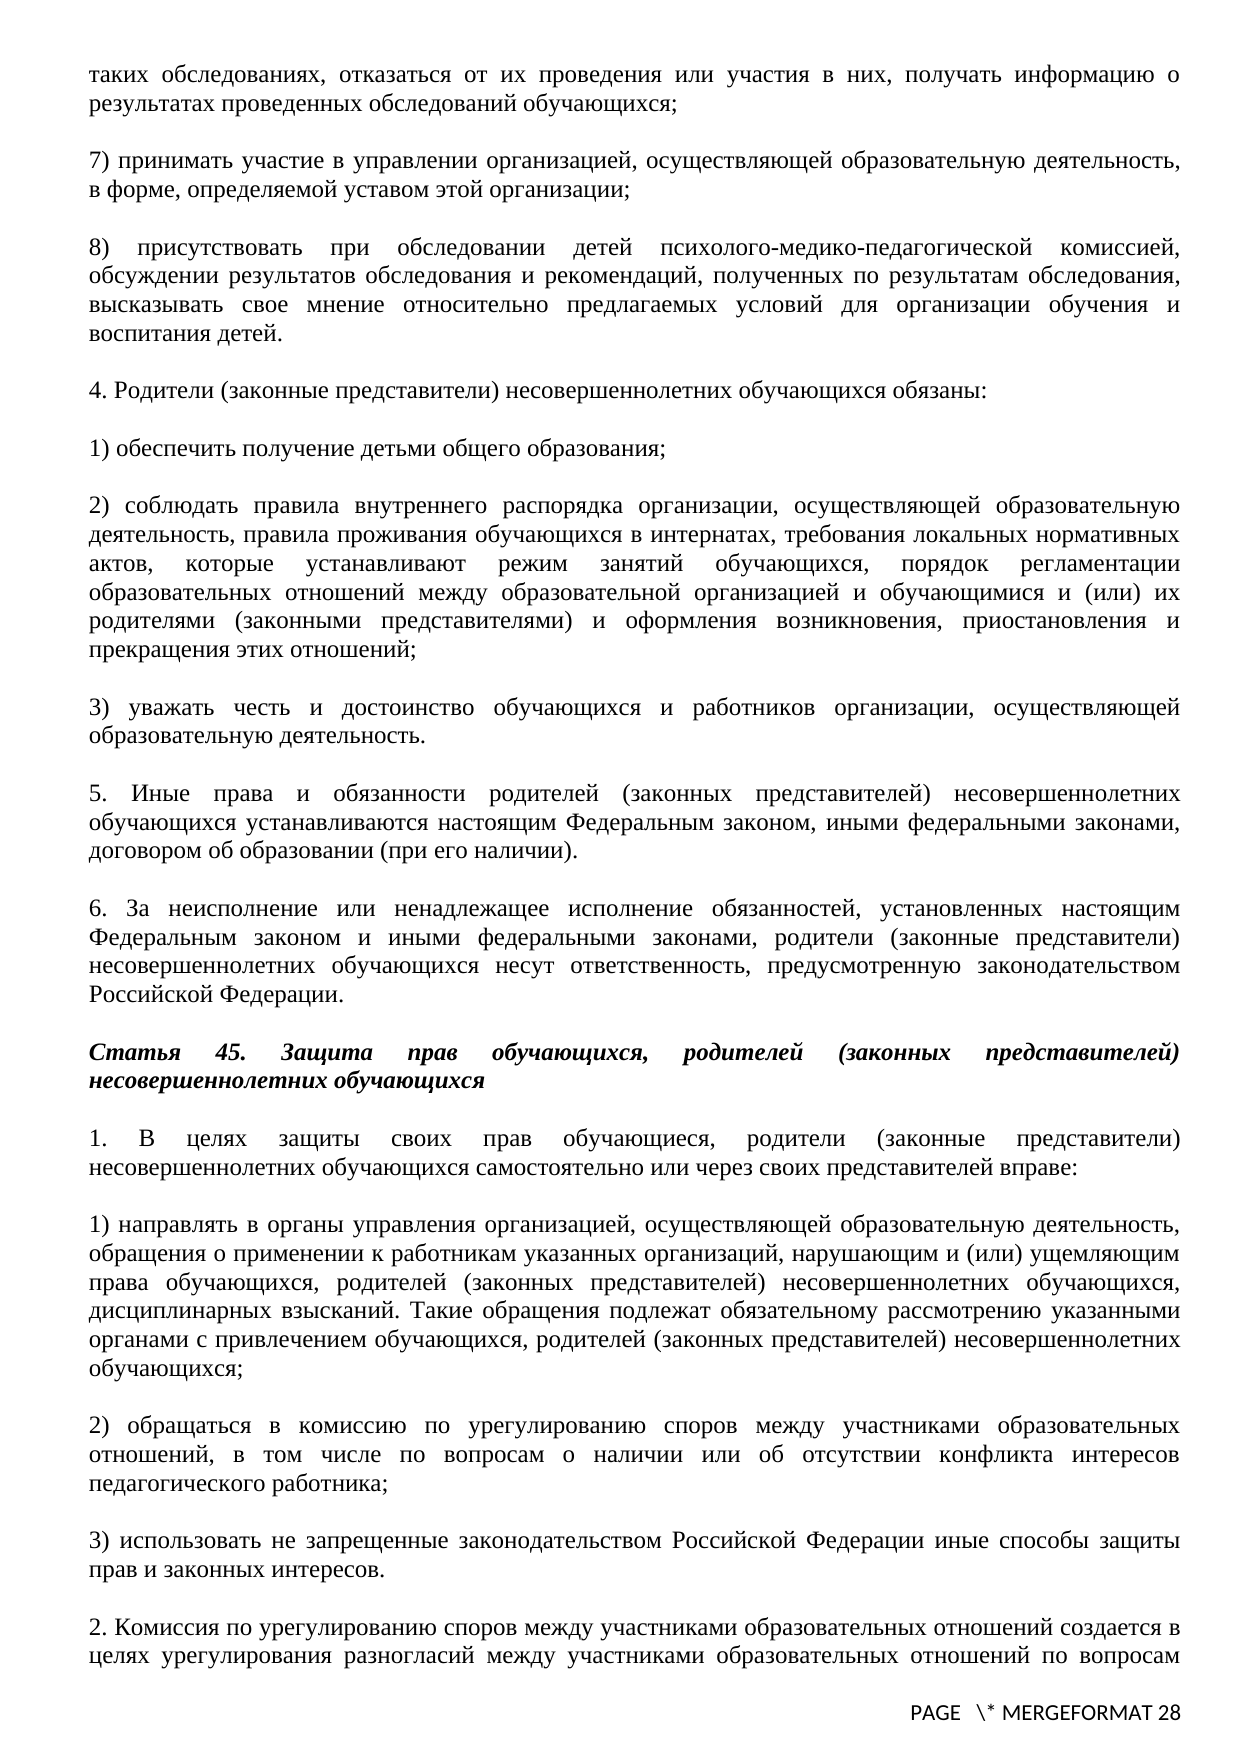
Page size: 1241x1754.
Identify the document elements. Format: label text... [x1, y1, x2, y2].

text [89, 59, 1181, 117]
text 4. Родители (законные представители) несовершеннолетних обучающихся обязаны: [89, 375, 1181, 404]
text 5. Иные права и обязанности родителей (законных представителей) несовершеннолетних обучающихся устанавливаются настоящим Федеральным законом, иными федеральными законами, договором об образовании (при его наличии). [89, 778, 1181, 864]
text 6. За неисполнение или ненадлежащее исполнение обязанностей, установленных настоящим Федеральным законом и иными федеральными законами, родители (законные представители) несовершеннолетних обучающихся несут ответственность, предусмотренную законодательством Российской Федерации. [89, 893, 1181, 1008]
text Статья 45. Защита прав обучающихся, родителей (законных представителей) несовершеннолетних обучающихся [89, 1037, 1181, 1094]
text 8) присутствовать при обследовании детей психолого-медико-педагогической комиссией, обсуждении результатов обследования и рекомендаций, полученных по результатам обследования, высказывать свое мнение относительно предлагаемых условий для организации обучения и воспитания детей. [89, 232, 1181, 347]
text 3) уважать честь и достоинство обучающихся и работников организации, осуществляющей образовательную деятельность. [89, 692, 1181, 749]
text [89, 1612, 1181, 1669]
text 7) принимать участие в управлении организацией, осуществляющей образовательную деятельность, в форме, определяемой уставом этой организации; [89, 145, 1181, 203]
text 2) соблюдать правила внутреннего распорядка организации, осуществляющей образовательную деятельность, правила проживания обучающихся в интернатах, требования локальных нормативных актов, которые устанавливают режим занятий обучающихся, порядок регламентации образовательных отношений между образовательной организацией и обучающимися и (или) их родителями (законными представителями) и оформления возникновения, приостановления и прекращения этих отношений; [89, 490, 1181, 663]
text 1. В целях защиты своих прав обучающиеся, родители (законные представители) несовершеннолетних обучающихся самостоятельно или через своих представителей вправе: [89, 1123, 1181, 1180]
text 2) обращаться в комиссию по урегулированию споров между участниками образовательных отношений, в том числе по вопросам о наличии или об отсутствии конфликта интересов педагогического работника; [89, 1410, 1181, 1497]
text 3) использовать не запрещенные законодательством Российской Федерации иные способы защиты прав и законных интересов. [89, 1525, 1181, 1583]
text 1) обеспечить получение детьми общего образования; [89, 433, 1181, 462]
text 1) направлять в органы управления организацией, осуществляющей образовательную деятельность, обращения о применении к работникам указанных организаций, нарушающим и (или) ущемляющим права обучающихся, родителей (законных представителей) несовершеннолетних обучающихся, дисциплинарных взысканий. Такие обращения подлежат обязательному рассмотрению указанными органами с привлечением обучающихся, родителей (законных представителей) несовершеннолетних обучающихся; [89, 1209, 1181, 1382]
